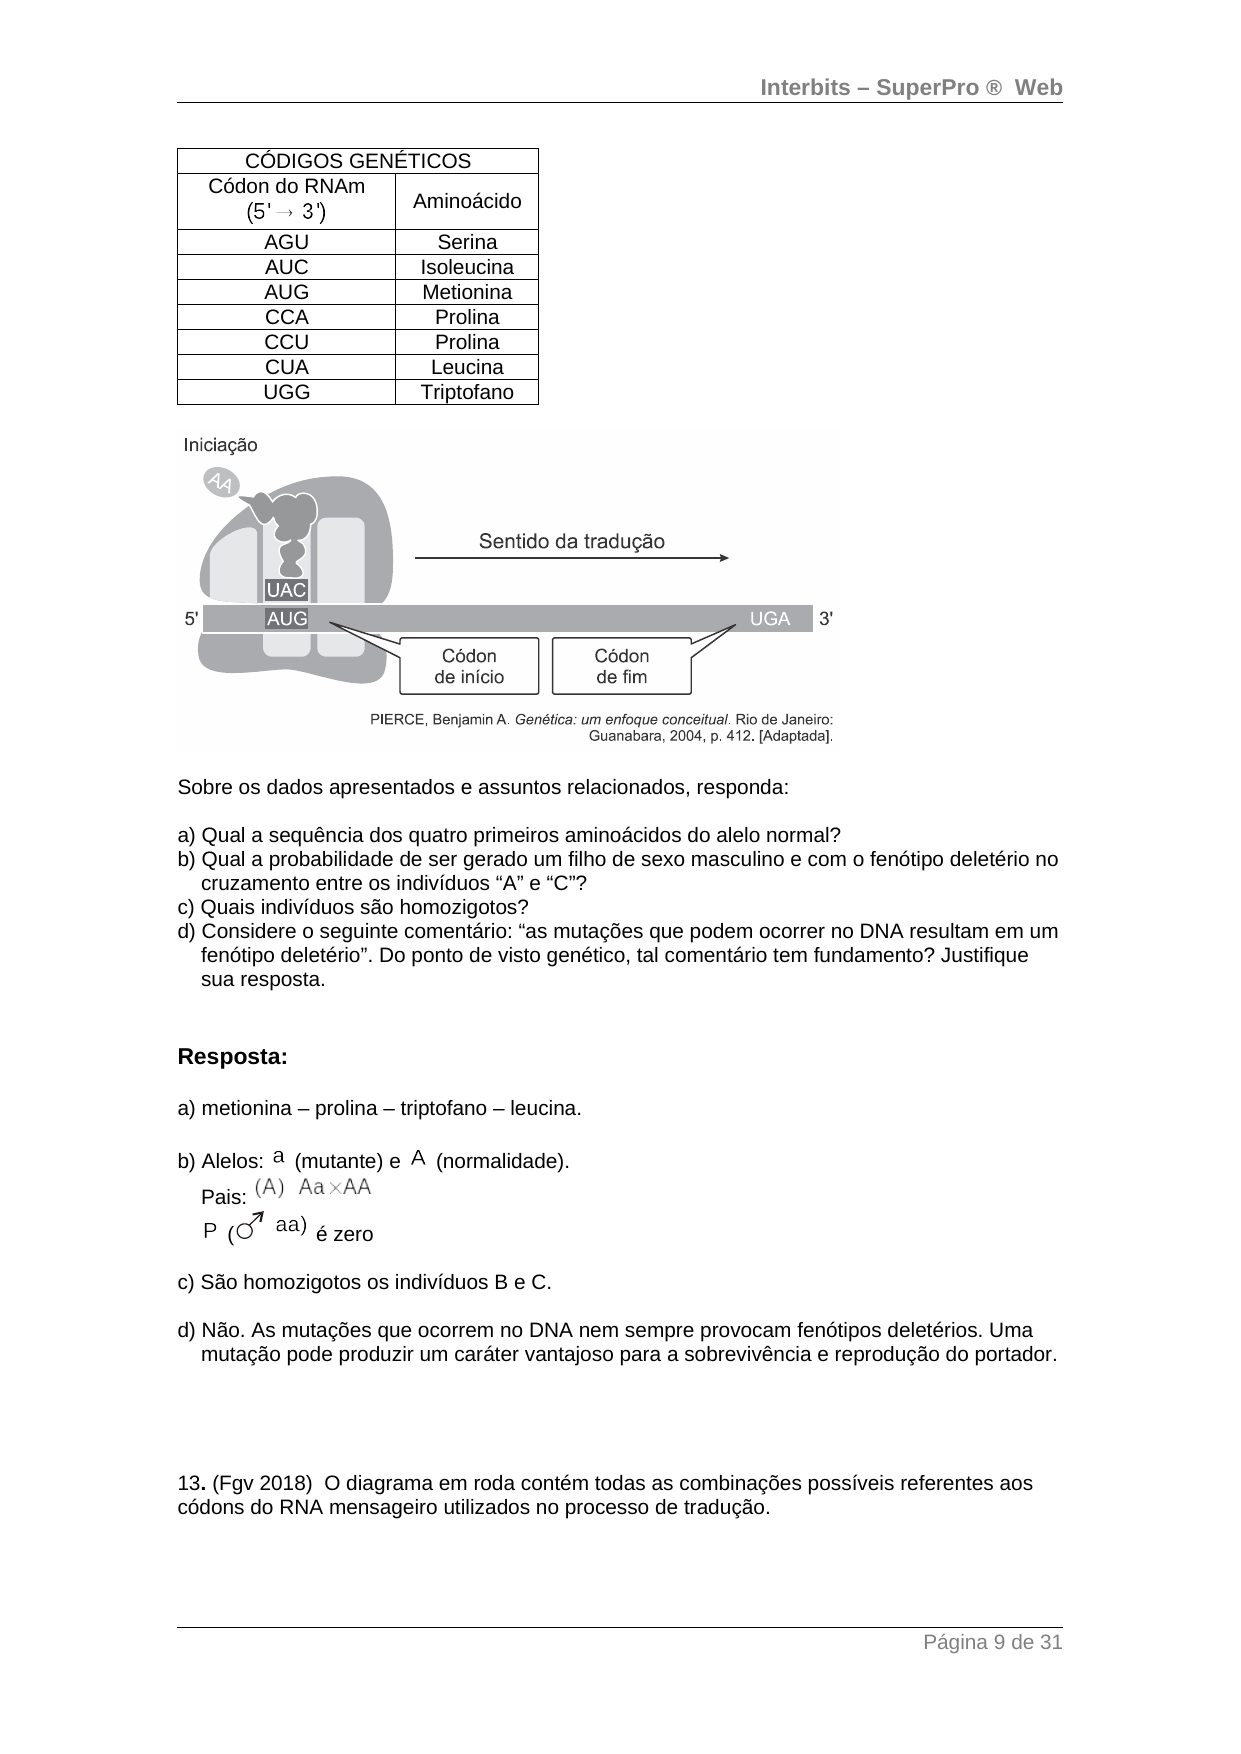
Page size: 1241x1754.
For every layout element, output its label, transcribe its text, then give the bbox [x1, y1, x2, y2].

table_header CÓDIGOS GENÉTICOS [178, 149, 538, 173]
text b) Qual a probabilidade de ser gerado um filho de sexo masculino e com o fenótipo deletério no cruzamento entre os indivíduos “A” e “C”? [177, 847, 1063, 894]
table_cell AUC [178, 255, 395, 279]
text d) Não. As mutações que ocorrem no DNA nem sempre provocam fenótipos deletérios. Uma mutação pode produzir um caráter vantajoso para a sobrevivência e reprodução do portador. [177, 1318, 1063, 1366]
text Pais: [201, 1173, 1063, 1209]
table_cell Isoleucina [396, 255, 538, 279]
table_cell Prolina [396, 305, 538, 329]
text Sobre os dados apresentados e assuntos relacionados, responda: [177, 775, 1063, 799]
table_cell AUG [178, 280, 395, 304]
text b) Alelos: (mutante) e (normalidade). [177, 1144, 1063, 1173]
text a) Qual a sequência dos quatro primeiros aminoácidos do alelo normal? [177, 823, 1063, 847]
text Resposta: [177, 1043, 1063, 1069]
table_cell UGG [178, 380, 395, 404]
text d) Considere o seguinte comentário: “as mutações que podem ocorrer no DNA resultam em um fenótipo deletério”. Do ponto de visto genético, tal comentário tem fundamento? Justifique sua resposta. [177, 918, 1063, 990]
text 13. (Fgv 2018) O diagrama em roda contém todas as combinações possíveis referentes aos códons do RNA mensageiro utilizados no processo de tradução. [177, 1471, 1063, 1519]
text ( é zero [201, 1209, 1063, 1246]
text c) São homozigotos os indivíduos B e C. [177, 1270, 1063, 1294]
text a) metionina – prolina – triptofano – leucina. [177, 1096, 1063, 1120]
table_cell CCU [178, 330, 395, 354]
table_cell Leucina [396, 355, 538, 379]
table_cell Metionina [396, 280, 538, 304]
table_cell Códon do RNAm [178, 174, 395, 229]
table_cell Triptofano [396, 380, 538, 404]
table_cell CUA [178, 355, 395, 379]
table_cell Aminoácido [396, 174, 538, 229]
table_cell Serina [396, 230, 538, 254]
text c) Quais indivíduos são homozigotos? [177, 894, 1063, 918]
table_cell AGU [178, 230, 395, 254]
table_cell Prolina [396, 330, 538, 354]
table_cell CCA [178, 305, 395, 329]
